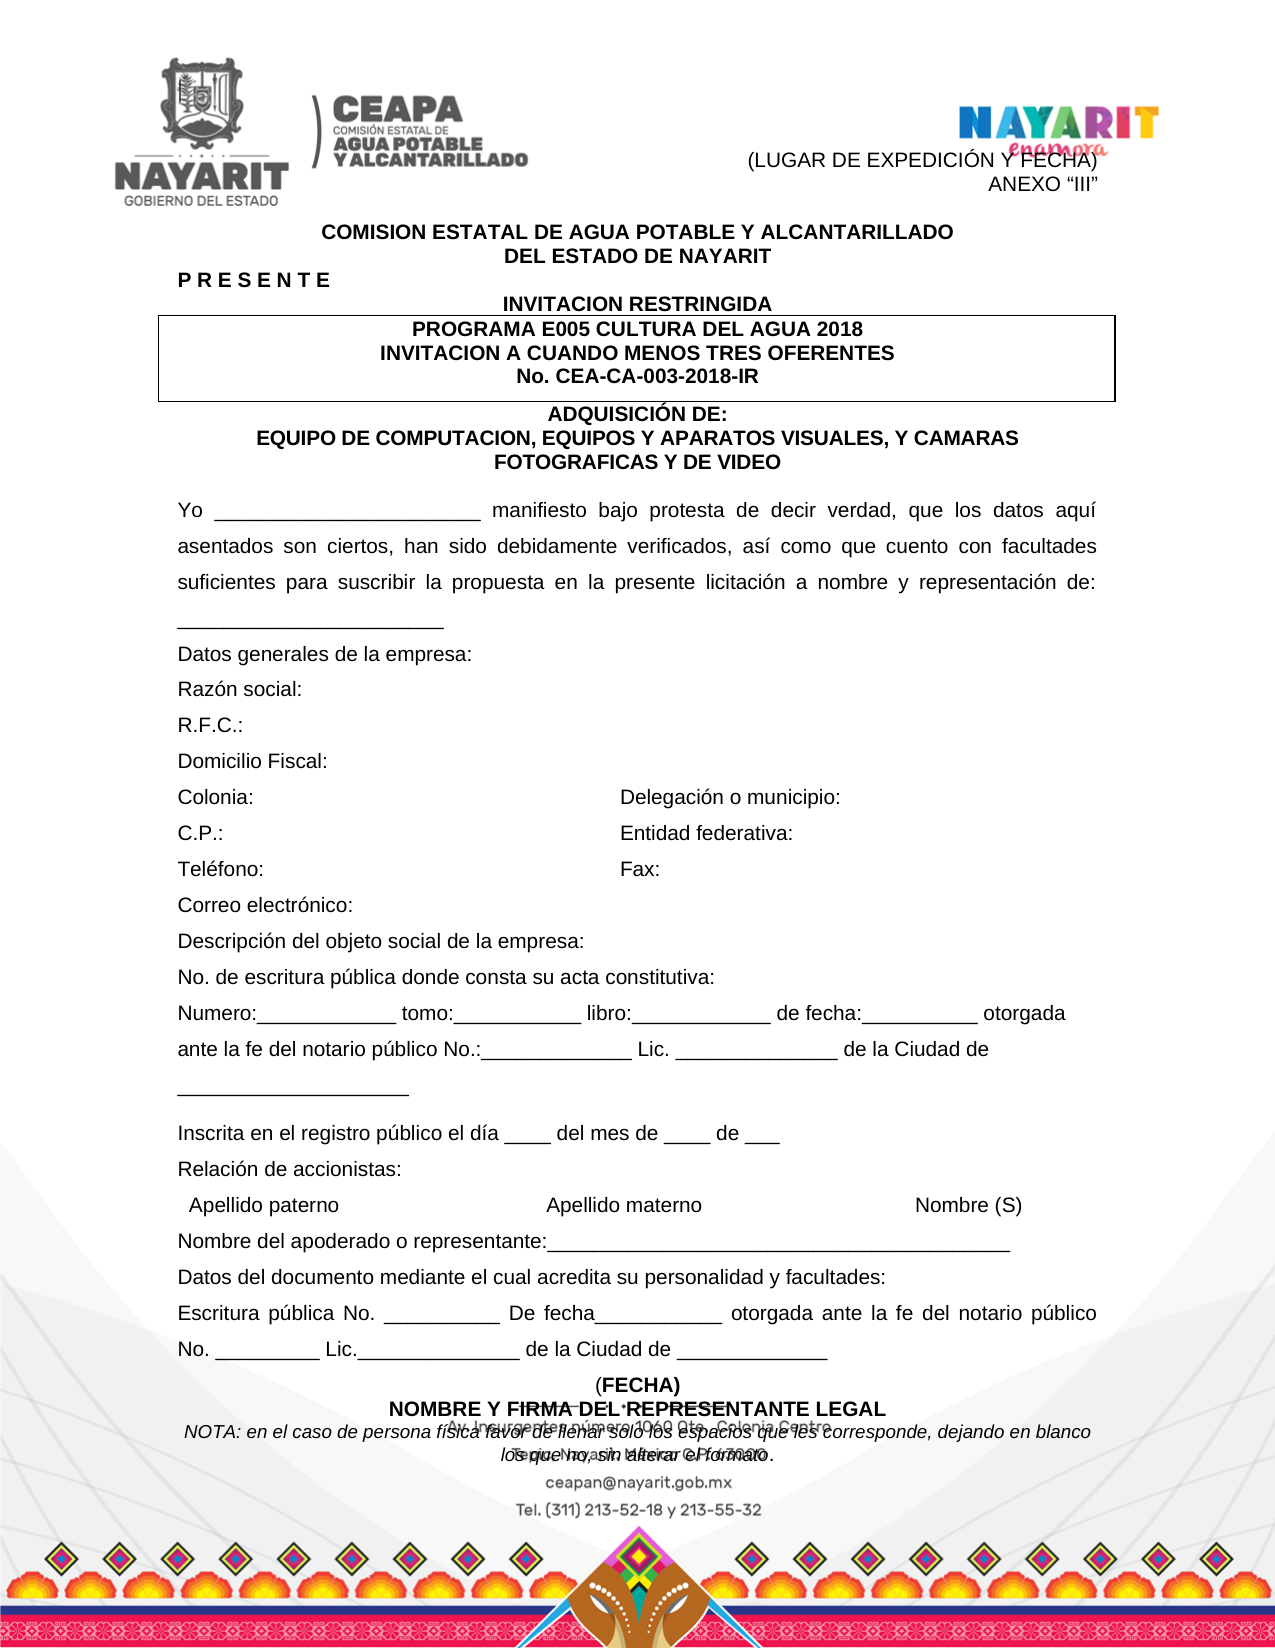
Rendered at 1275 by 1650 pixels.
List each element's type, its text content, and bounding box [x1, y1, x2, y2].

text COMISION ESTATAL DE AGUA POTABLE Y ALCANTARILLADO [177, 219, 1098, 243]
text No. de escritura pública donde consta su acta constitutiva: [177, 965, 1098, 989]
text ANEXO “III” [177, 172, 1098, 196]
text Nombre del apoderado o representante:________________________________________ [177, 1229, 1098, 1253]
text Apellido paterno Apellido materno Nombre (S) [177, 1193, 1098, 1217]
text DEL ESTADO DE NAYARIT [177, 243, 1098, 267]
text (LUGAR DE EXPEDICIÓN Y FECHA) [177, 148, 1098, 172]
text Inscrita en el registro público el día ____ del mes de ____ de ___ [177, 1121, 1098, 1145]
text Datos del documento mediante el cual acredita su personalidad y facultades: [177, 1265, 1098, 1289]
text Relación de accionistas: [177, 1157, 1098, 1181]
text (FECHA) [177, 1373, 1098, 1397]
text Descripción del objeto social de la empresa: [177, 929, 1098, 953]
text Colonia: Delegación o municipio: [177, 785, 1098, 809]
text Numero:____________ tomo:___________ libro:____________ de fecha:__________ otorgada ante la fe del notario público No.:_____________ Lic. ______________ de de ____________________ [177, 1001, 1098, 1097]
text NOMBRE Y FIRMA DEL REPRESENTANTE LEGAL [177, 1397, 1098, 1421]
text INVITACION RESTRINGIDA [177, 291, 1098, 315]
text C.P.: Entidad federativa: [177, 821, 1098, 845]
text EQUIPO DE COMPUTACION, EQUIPOS Y APARATOS VISUALES, Y CAMARAS FOTOGRAFICAS Y DE VIDEO [177, 426, 1098, 474]
text Escritura pública No. __________ De fecha___________ otorgada ante la fe del notario público No. _________ Lic.______________ de de _____________ [177, 1301, 1098, 1361]
text Domicilio Fiscal: [177, 749, 1098, 773]
text Razón social: [177, 677, 1098, 701]
text P R E S E N T E [177, 267, 1098, 291]
text INVITACION A CUANDO MENOS TRES OFERENTES [177, 340, 1098, 363]
text Yo _______________________ manifiesto bajo protesta de decir verdad, que los datos aquí asentados son ciertos, han sido debidamente verificados, así como que cuento con facultades suficientes para suscribir la propuesta en la presente licitación a nombre y representación de: _______________________ [177, 498, 1098, 629]
text Datos generales de la empresa: [177, 641, 1098, 665]
picture [0, 1126, 1275, 1648]
text NOTA: en el caso de persona física favor de llenar solo los espacios que les corresponde, dejando en blanco los que no, sin alterar el formato. [177, 1421, 1098, 1466]
text Correo electrónico: [177, 893, 1098, 917]
text R.F.C.: [177, 713, 1098, 737]
text PROGRAMA E005 CULTURA DEL AGUA 2018 [159, 316, 1114, 340]
text ADQUISICIÓN DE: [177, 402, 1098, 426]
text No. CEA-CA-003-2018-IR [159, 363, 1114, 401]
text Teléfono: Fax: [177, 857, 1098, 881]
picture [0, 0, 1275, 214]
